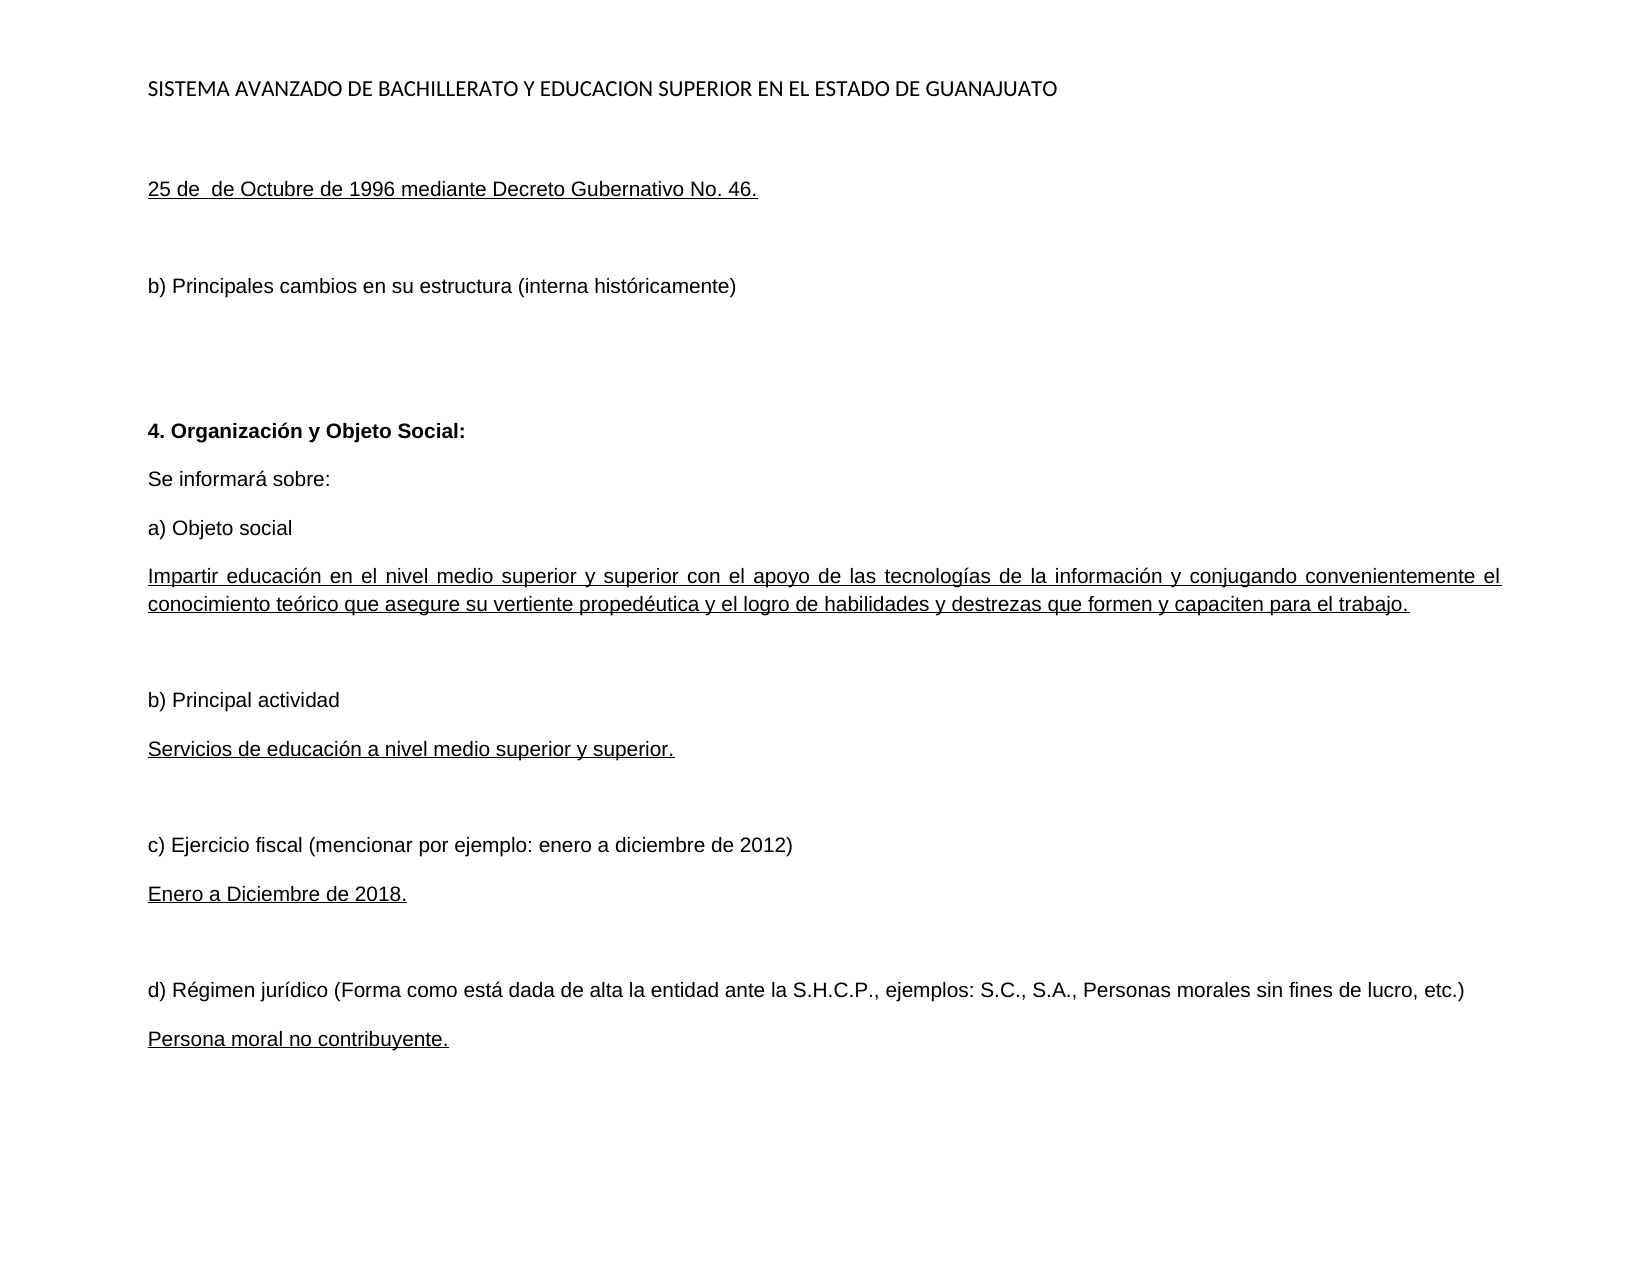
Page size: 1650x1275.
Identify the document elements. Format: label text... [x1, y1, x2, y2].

text a) Objeto social [148, 516, 1502, 539]
text Impartir educación en el nivel medio superior y superior con el apoyo de las tecnologías de la información y conjugando convenientemente el conocimiento teórico que asegure su vertiente propedéutica y el logro de habilidades y destrezas que formen y capaciten para el trabajo. [148, 586, 1502, 615]
text d) Régimen jurídico (Forma como está dada de alta la entidad ante la S.H.C.P., ejemplos: S.C., S.A., Personas morales sin fines de lucro, etc.) [148, 978, 1502, 1002]
text b) Principal actividad [148, 688, 1502, 712]
text Se informará sobre: [148, 467, 1502, 491]
text b) Principales cambios en su estructura (interna históricamente) [148, 274, 1502, 298]
text Impartir educación en el nivel medio superior y superior con el apoyo de las tecnologías de la información y conjugando convenientemente el conocimiento teórico que asegure su vertiente propedéutica y el logro de habilidades y destrezas que formen y capaciten para el trabajo. [148, 564, 1502, 585]
text Servicios de educación a nivel medio superior y superior. [148, 736, 1502, 760]
text c) Ejercicio fiscal (mencionar por ejemplo: enero a diciembre de 2012) [148, 833, 1502, 857]
text Persona moral no contribuyente. [148, 1026, 1502, 1050]
text 4. Organización y Objeto Social: [148, 419, 1502, 443]
text Enero a Diciembre de 2018. [148, 881, 1502, 905]
text 25 de de Octubre de 1996 mediante Decreto Gubernativo No. 46. [148, 177, 1502, 201]
